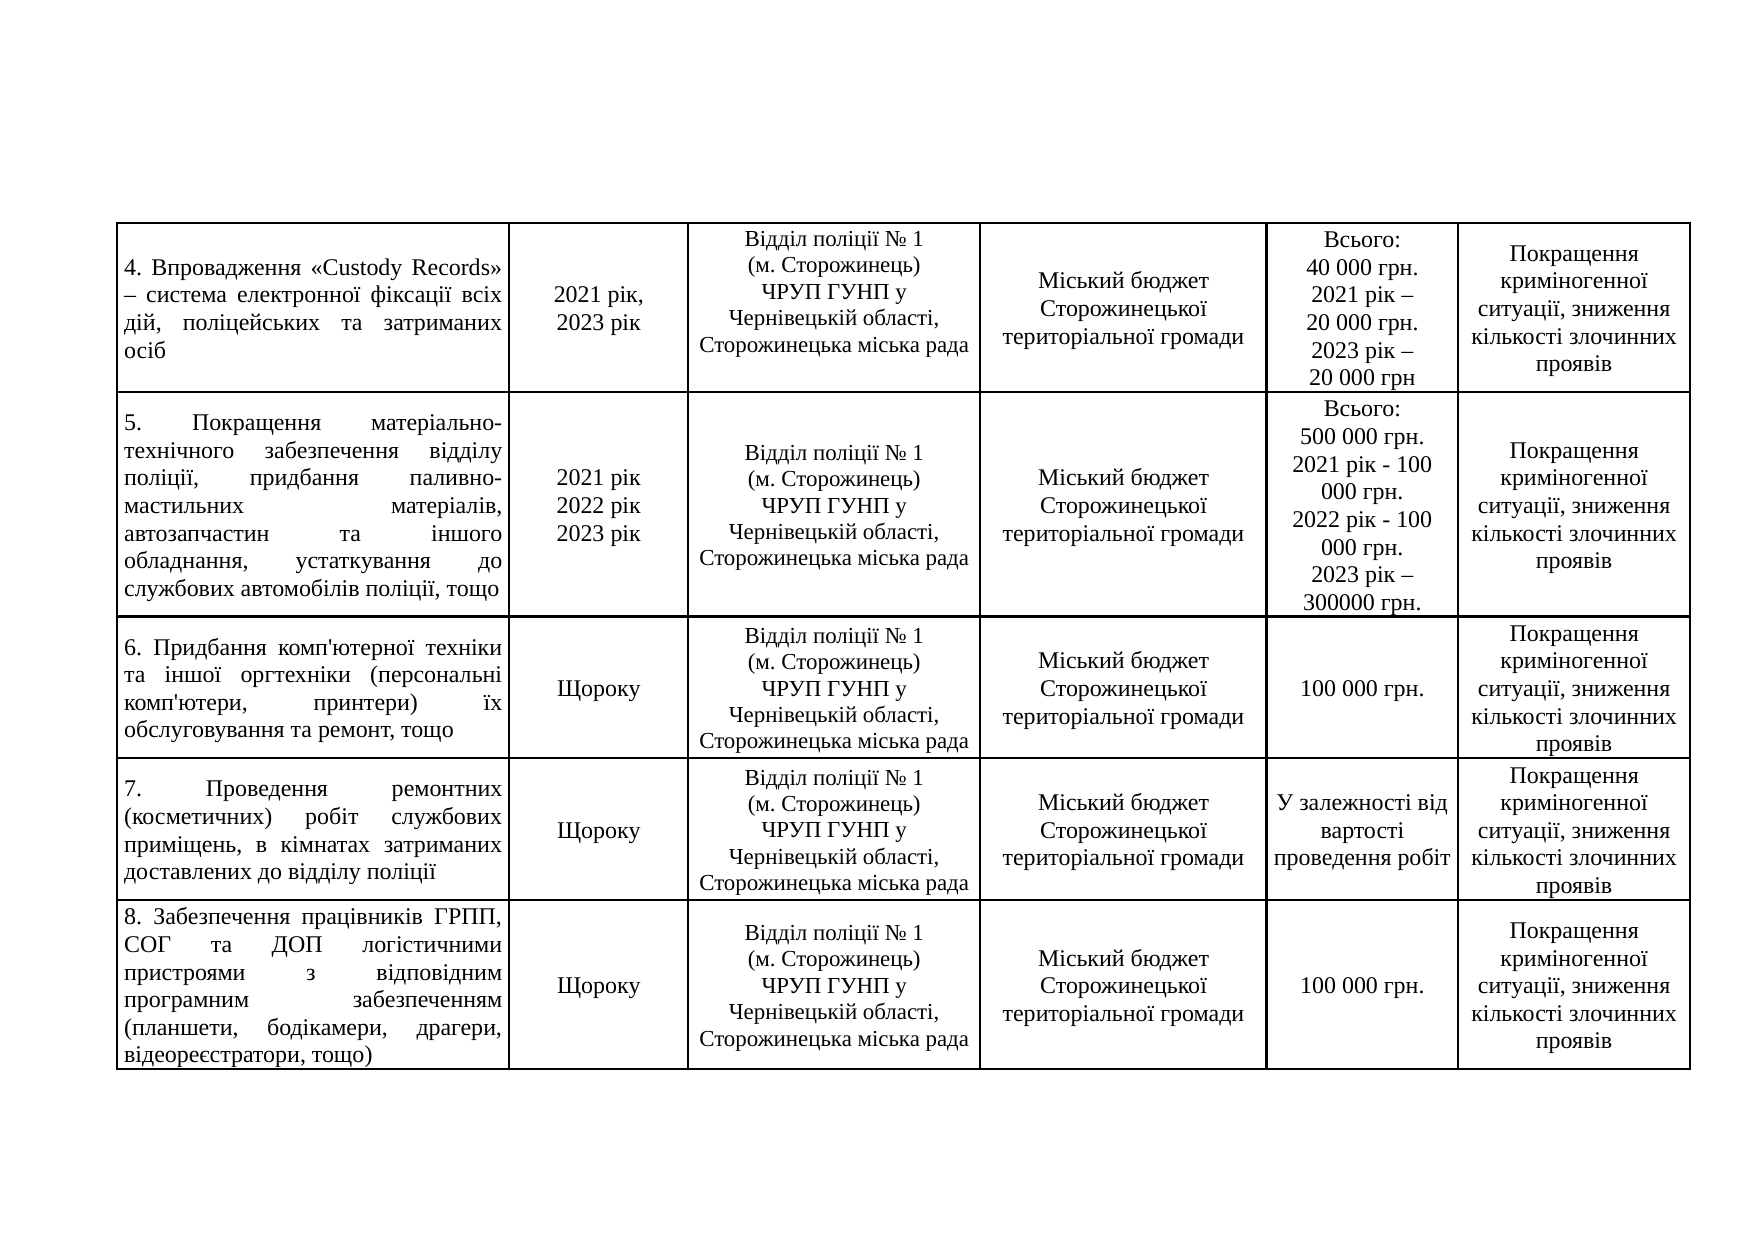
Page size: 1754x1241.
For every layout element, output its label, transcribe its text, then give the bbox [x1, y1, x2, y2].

table_cell 7. Проведення ремонтних (косметичних) робіт службових приміщень, в кімнатах затриманих доставлених до відділу поліції [118, 759, 508, 899]
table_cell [689, 224, 979, 391]
table_cell Щороку [510, 618, 687, 757]
table_cell Всього: 500 000 грн. 2021 рік - 100 000 грн. 2022 рік - 100 000 грн. 2023 рік – 300000 грн. [1268, 393, 1457, 615]
table_cell 4. Впровадження «Custody Records» – система електронної фіксації всіх дій, поліцейських та затриманих осіб [118, 224, 508, 391]
table_cell Міський бюджет Сторожинецької територіальної громади [981, 618, 1265, 757]
table_cell Покращення криміногенної ситуації, зниження кількості злочинних проявів [1459, 393, 1689, 615]
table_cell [981, 224, 1265, 391]
table_cell 100 000 грн. [1268, 901, 1457, 1068]
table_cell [689, 901, 979, 1068]
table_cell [1459, 901, 1689, 1068]
table_cell Покращення криміногенної ситуації, зниження кількості злочинних проявів [1459, 759, 1689, 899]
table_cell Відділ поліції № 1 (м. Сторожинець) ЧРУП ГУНП у Чернівецькій області, Сторожинецька міська рада [689, 759, 979, 899]
table_cell 100 000 грн. [1268, 618, 1457, 757]
table_cell 2021 рік 2022 рік 2023 рік [510, 393, 687, 615]
table_cell Покращення криміногенної ситуації, зниження кількості злочинних проявів [1459, 618, 1689, 757]
table_cell Щороку [510, 759, 687, 899]
table_cell Відділ поліції № 1 (м. Сторожинець) ЧРУП ГУНП у Чернівецькій області, Сторожинецька міська рада [689, 393, 979, 615]
table_cell Щороку [510, 901, 687, 1068]
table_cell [981, 901, 1265, 1068]
table_cell Відділ поліції № 1 (м. Сторожинець) ЧРУП ГУНП у Чернівецькій області, Сторожинецька міська рада [689, 618, 979, 757]
table_cell 8. Забезпечення працівників ГРПП, СОГ та ДОП логістичними пристроями з відповідним програмним забезпеченням (планшети, бодікамери, драгери, відеореєстратори, тощо) [118, 901, 508, 1068]
table_cell Міський бюджет Сторожинецької територіальної громади [981, 393, 1265, 615]
table_cell У залежності від вартості проведення робіт [1268, 759, 1457, 899]
table_cell 5. Покращення матеріально-технічного забезпечення відділу поліції, придбання паливно-мастильних матеріалів, автозапчастин та іншого обладнання, устаткування до службових автомобілів поліції, тощо [118, 393, 508, 615]
table_cell Міський бюджет Сторожинецької територіальної громади [981, 759, 1265, 899]
table_cell 6. Придбання комп'ютерної техніки та іншої оргтехніки (персональні комп'ютери, принтери) їх обслуговування та ремонт, тощо [118, 618, 508, 757]
table_cell 2021 рік, 2023 рік [510, 224, 687, 391]
table_cell Всього: 40 000 грн. 2021 рік – 20 000 грн. 2023 рік – 20 000 грн [1268, 224, 1457, 391]
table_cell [1459, 224, 1689, 391]
